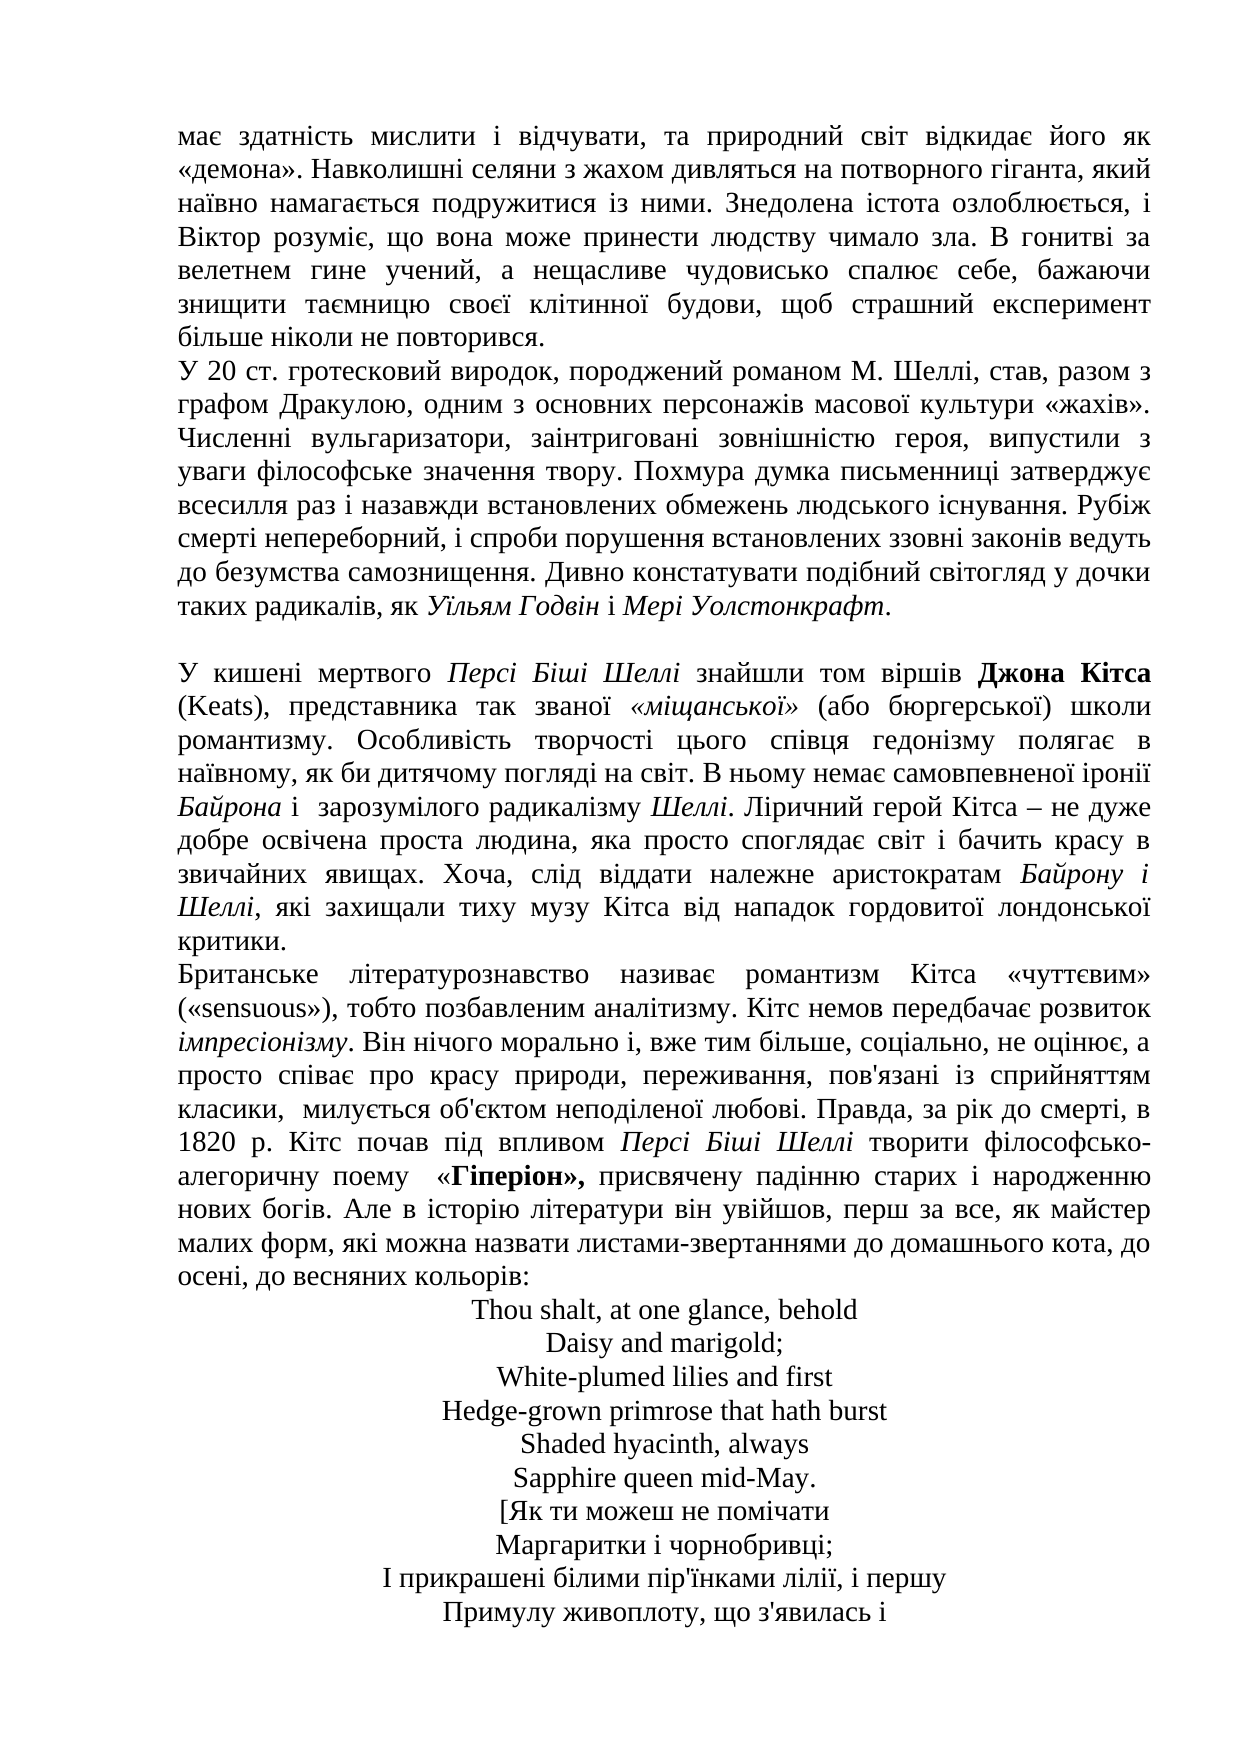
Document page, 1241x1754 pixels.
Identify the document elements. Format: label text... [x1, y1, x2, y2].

text Sapphire queen mid-May. [177, 1460, 1152, 1493]
text І прикрашені білими пір'їнками лілії, і першу [177, 1560, 1152, 1594]
text Примулу живоплоту, що з'явилась і [177, 1594, 1152, 1627]
text Маргаритки і чорнобривці; [177, 1527, 1152, 1560]
text Hedge-grown primrose that hath burst [177, 1393, 1152, 1426]
text У 20 ст. гротесковий виродок, породжений романом М. Шеллі, став, разом з графом Дракулою, одним з основних персонажів масової культури «жахів». Численні вульгаризатори, заінтриговані зовнішністю героя, випустили з уваги філософське значення твору. Похмура думка письменниці затверджує всесилля раз і назавжди встановлених обмежень людського існування. Рубіж смерті непереборний, і спроби порушення встановлених ззовні законів ведуть до безумства самознищення. Дивно констатувати подібний світогляд у дочки таких радикалів, як Уїльям Годвін і Мері Уолстонкрафт. [177, 353, 1152, 621]
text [177, 118, 1152, 353]
text Британське літературознавство називає романтизм Кітса «чуттєвим» («sensuous»), тобто позбавленим аналітизму. Кітс немов передбачає розвиток імпресіонізму. Він нічого морально і, вже тим більше, соціально, не оцінює, а просто співає про красу природи, переживання, пов'язані із сприйняттям класики, милується об'єктом неподіленої любові. Правда, за рік до смерті, в 1820 р. Кітс почав під впливом Персі Біші Шеллі творити філософсько-алегоричну поему «Гіперіон», присвячену падінню старих і народженню нових богів. Але в історію літератури він увійшов, перш за все, як майстер малих форм, які можна назвати листами-звертаннями до домашнього кота, до осені, до весняних кольорів: [177, 957, 1152, 1292]
text Daisy and marigold; [177, 1326, 1152, 1359]
text White-plumed lilies and first [177, 1359, 1152, 1393]
text Thou shalt, at one glance, behold [177, 1292, 1152, 1326]
text У кишені мертвого Персі Біші Шеллі знайшли том віршів Джона Кітса (Keats), представника так званої «міщанської» (або бюргерської) школи романтизму. Особливість творчості цього співця гедонізму полягає в наївному, як би дитячому погляді на світ. В ньому немає самовпевненої іронії Байрона і зарозумілого радикалізму Шеллі. Ліричний герой Кітса – не дуже добре освічена проста людина, яка просто споглядає світ і бачить красу в звичайних явищах. Хоча, слід віддати належне аристократам Байрону і Шеллі, які захищали тиху музу Кітса від нападок гордовитої лондонської критики. [177, 655, 1152, 957]
text [Як ти можеш не помічати [177, 1493, 1152, 1527]
text Shaded hyacinth, always [177, 1426, 1152, 1460]
